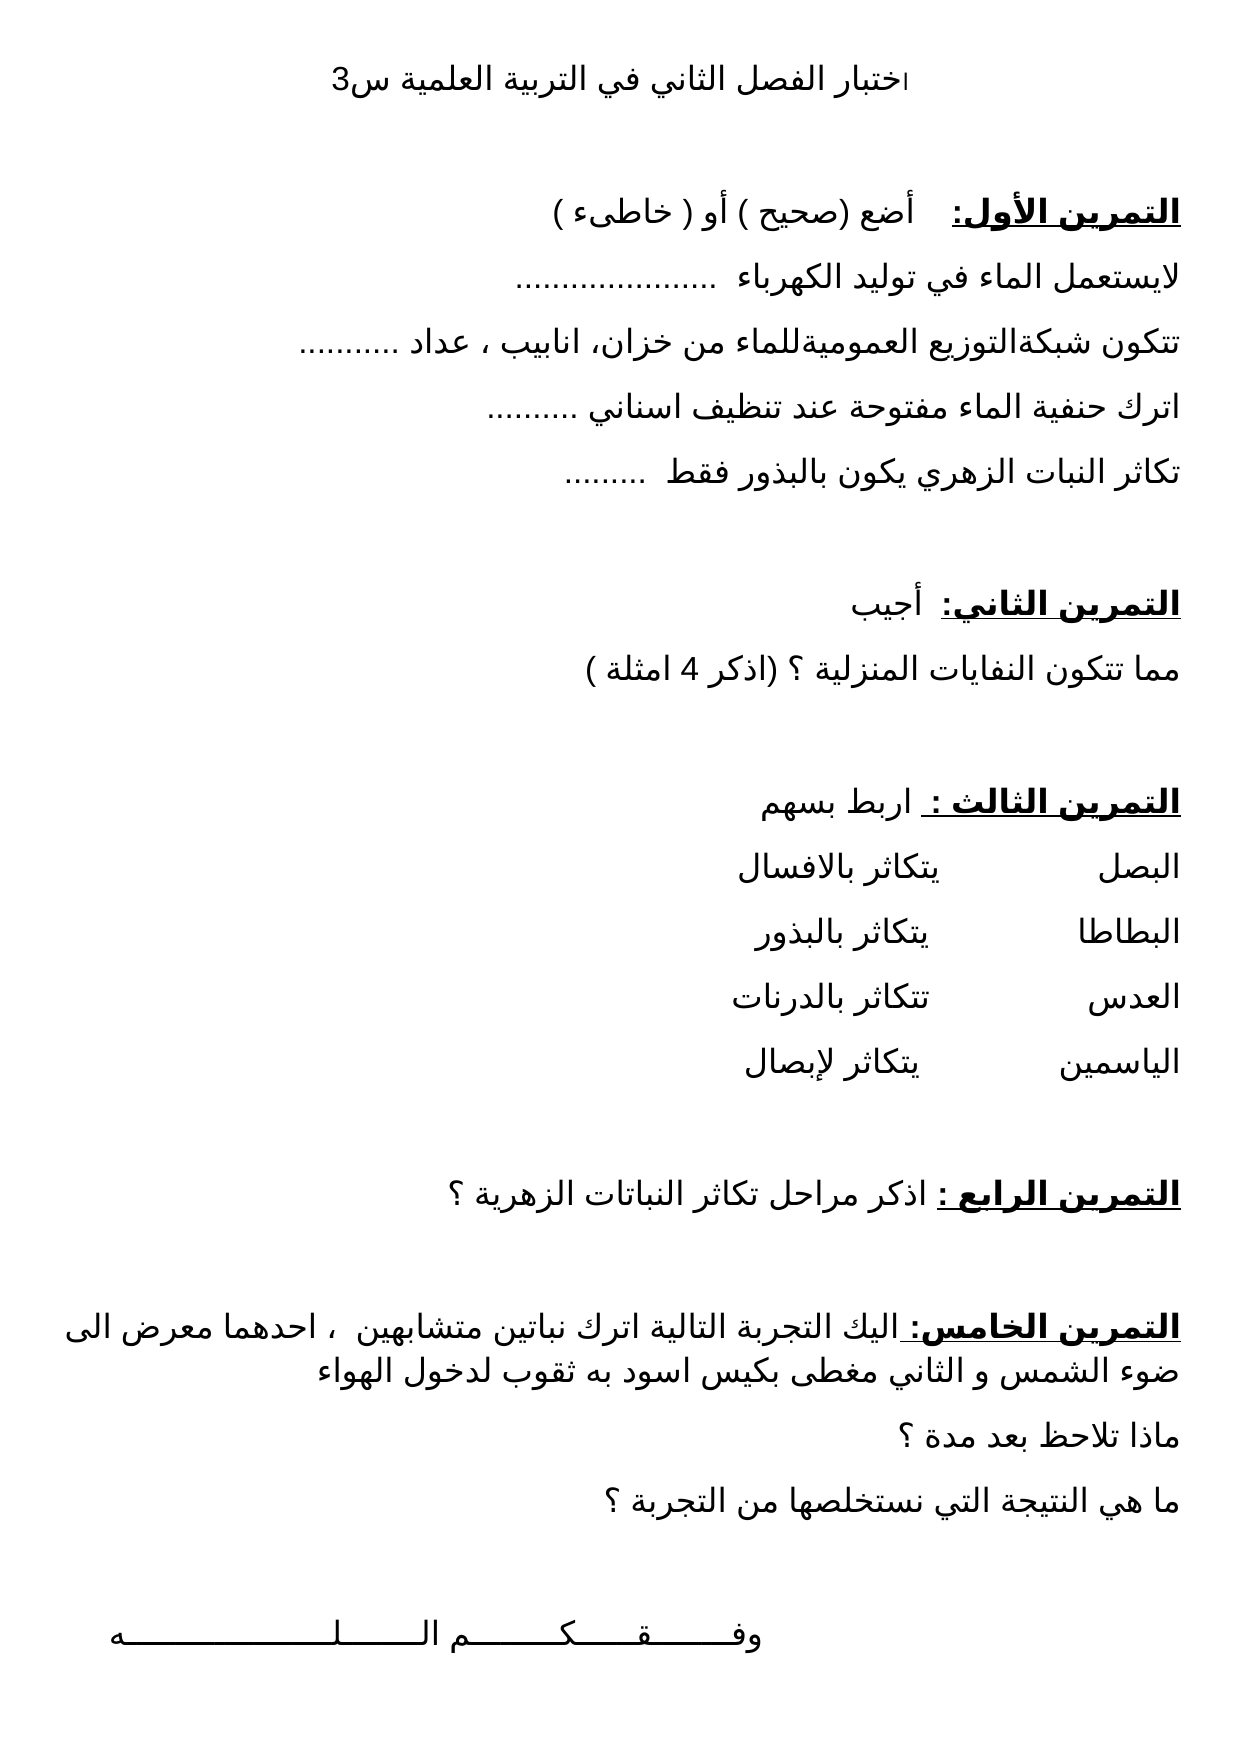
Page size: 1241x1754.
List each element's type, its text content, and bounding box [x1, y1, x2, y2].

text التمرين الأول: أضع (صحيح ) أو ( خاطىء ) [59, 192, 1181, 230]
text لايستعمل الماء في توليد الكهرباء ...................... [59, 257, 1181, 295]
text ماذا تلاحظ بعد مدة ؟ [59, 1416, 1181, 1455]
text التمرين الرابع : اذكر مراحل تكاثر النباتات الزهرية ؟ [59, 1174, 1181, 1213]
text اترك حنفية الماء مفتوحة عند تنظيف اسناني .......... [59, 387, 1181, 425]
text وفــــــــقــــــكـــــــــم الــــــــلـــــــــــــــــــــه [59, 1614, 1181, 1652]
text مما تتكون النفايات المنزلية ؟ (اذكر 4 امثلة ) [59, 649, 1181, 688]
text البطاطا يتكاثر بالبذور [59, 912, 1181, 950]
text التمرين الخامس: اليك التجربة التالية اترك نباتين متشابهين ، احدهما معرض الى ضوء الشمس و الثاني مغطى بكيس اسود به ثقوب لدخول الهواء [59, 1307, 1181, 1390]
text التمرين الثاني: أجيب [59, 584, 1181, 623]
text الياسمين يتكاثر لإبصال [59, 1042, 1181, 1080]
text تكاثر النبات الزهري يكون بالبذور فقط ......... [59, 452, 1181, 490]
text التمرين الثالث : اربط بسهم [59, 782, 1181, 820]
text البصل يتكاثر بالافسال [59, 847, 1181, 885]
text تتكون شبكةالتوزيع العموميةللماء من خزان، انابيب ، عداد ........... [59, 322, 1181, 360]
text ما هي النتيجة التي نستخلصها من التجربة ؟ [59, 1481, 1181, 1520]
text اختبار الفصل الثاني في التربية العلمية س3 [59, 59, 1181, 97]
text العدس تتكاثر بالدرنات [59, 977, 1181, 1015]
